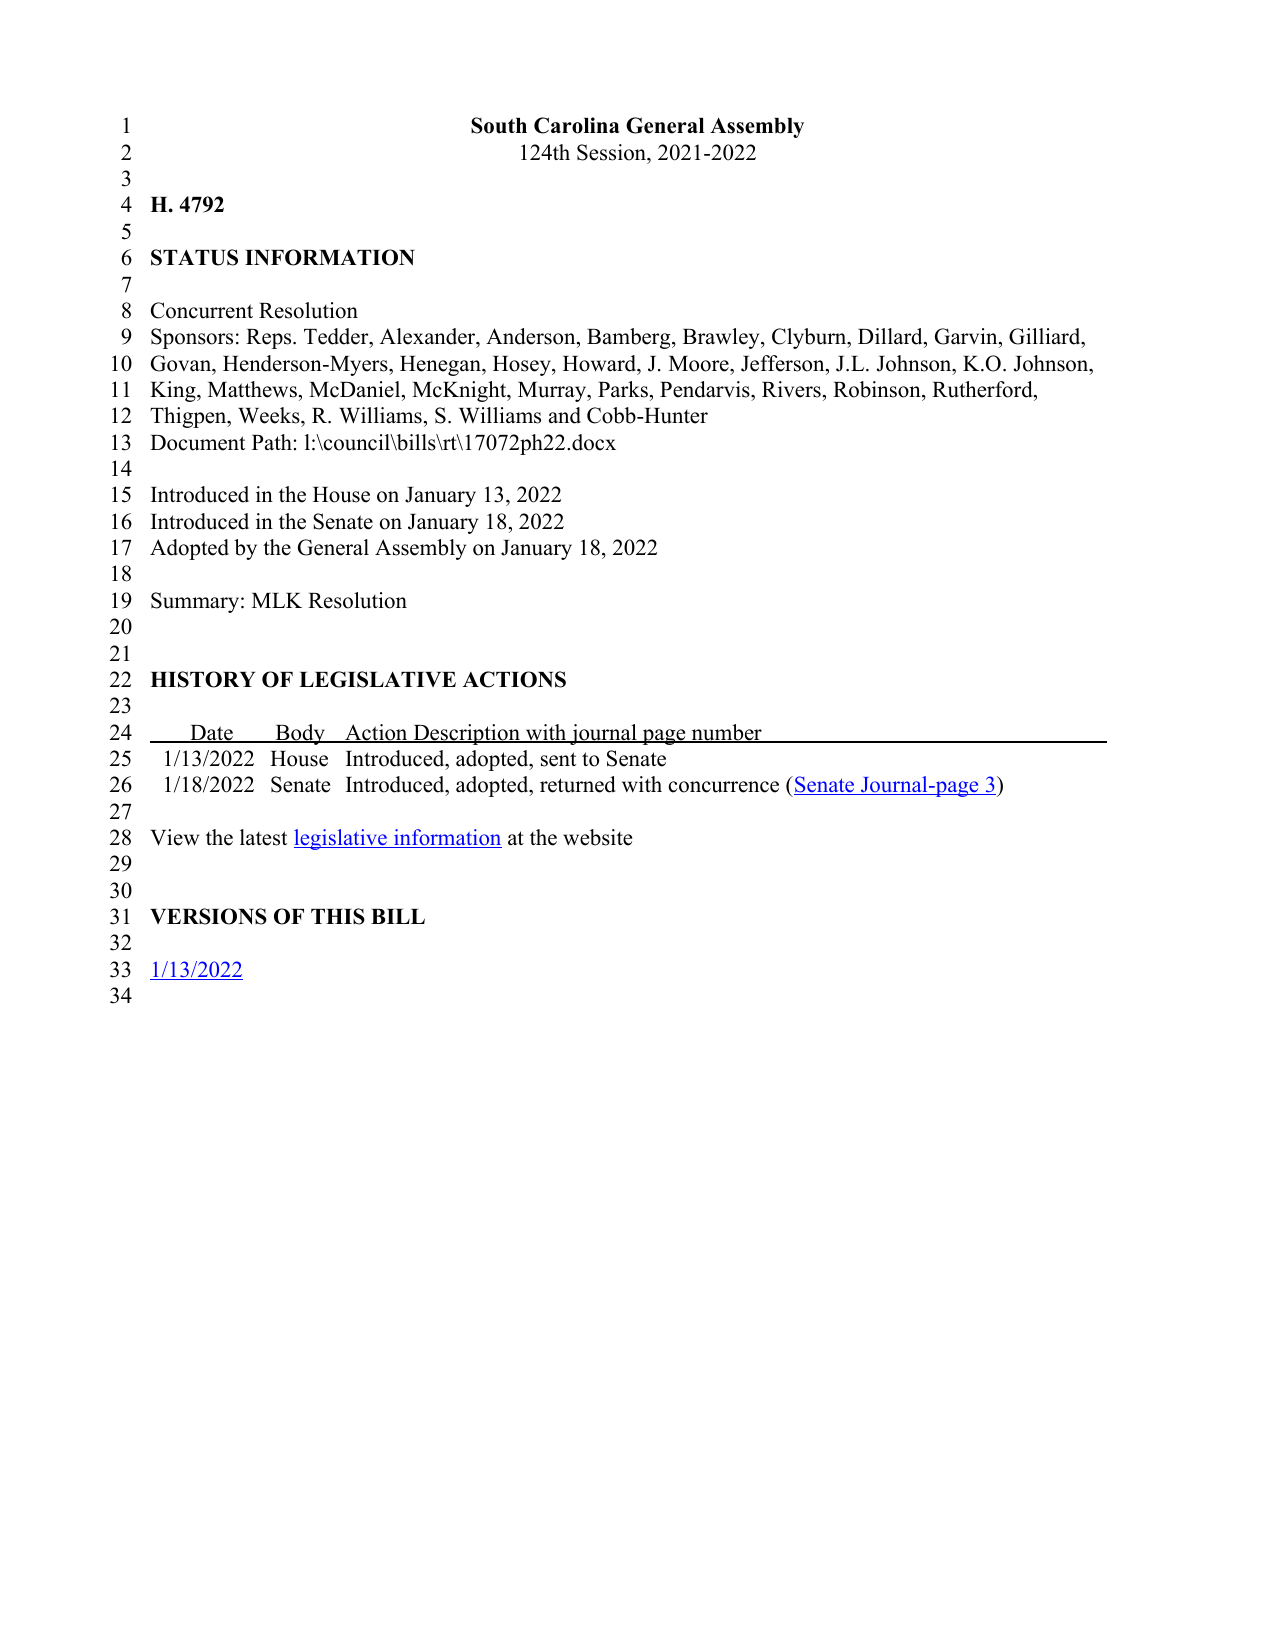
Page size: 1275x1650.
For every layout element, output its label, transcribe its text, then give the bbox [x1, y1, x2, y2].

text 124th Session, 2021-2022 [150, 139, 1125, 165]
text View the latest legislative information at the website [150, 824, 1125, 850]
text 1/18/2022 Senate Introduced, adopted, returned with concurrence (Senate Journal-page 3) [150, 771, 1125, 798]
text Introduced in the Senate on January 18, 2022 [150, 508, 1125, 534]
text VERSIONS OF THIS BILL [150, 903, 1125, 929]
text Adopted by the General Assembly on January 18, 2022 [150, 534, 1125, 561]
text 1/13/2022 House Introduced, adopted, sent to Senate [150, 745, 1125, 771]
text Date Body Action Description with journal page number [150, 719, 1125, 745]
text South Carolina General Assembly [150, 112, 1125, 139]
text HISTORY OF LEGISLATIVE ACTIONS [150, 666, 1125, 692]
text Introduced in the House on January 13, 2022 [150, 481, 1125, 508]
text Document Path: l:\council\bills\rt\17072ph22.docx [150, 429, 1125, 455]
text 1/13/2022 [150, 956, 1125, 982]
text Concurrent Resolution [150, 297, 1125, 323]
text H. 4792 [150, 192, 1125, 218]
text Summary: MLK Resolution [150, 587, 1125, 613]
text STATUS INFORMATION [150, 244, 1125, 271]
text Sponsors: Reps. Tedder, Alexander, Anderson, Bamberg, Brawley, Clyburn, Dillard, Garvin, Gilliard, Govan, Henderson-Myers, Henegan, Hosey, Howard, J. Moore, Jefferson, J.L. Johnson, K.O. Johnson, King, Matthews, McDaniel, McKnight, Murray, Parks, Pendarvis, Rivers, Robinson, Rutherford, Thigpen, Weeks, R. Williams, S. Williams and Cobb-Hunter [150, 323, 1125, 429]
